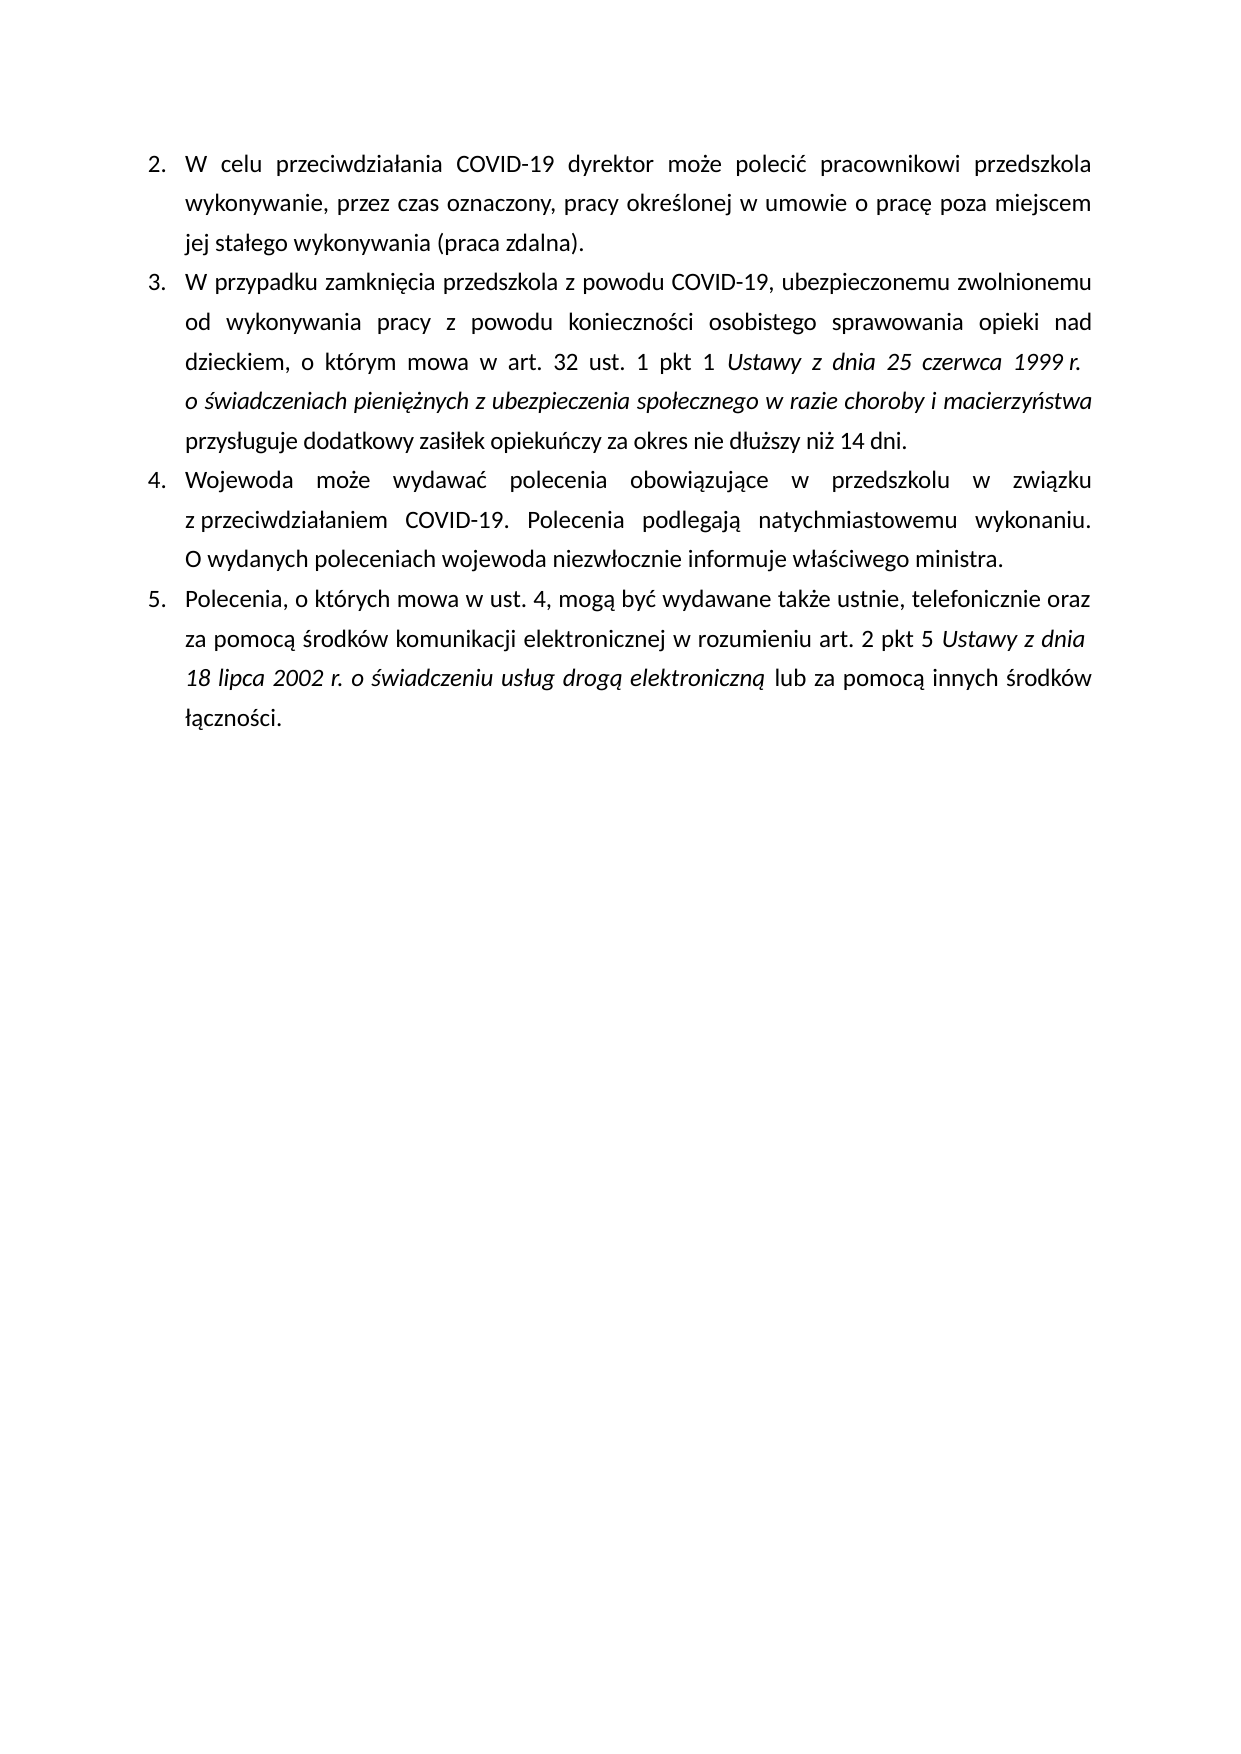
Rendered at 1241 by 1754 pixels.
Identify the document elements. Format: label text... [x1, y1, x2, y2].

list W celu przeciwdziałania COVID-19 dyrektor może polecić pracownikowi przedszkola wykonywanie, przez czas oznaczony, pracy określonej w umowie o pracę poza miejscem jej stałego wykonywania (praca zdalna). [148, 148, 1092, 257]
list Wojewoda może wydawać polecenia obowiązujące w przedszkolu w związku z przeciwdziałaniem COVID-19. Polecenia podlegają natychmiastowemu wykonaniu. O wydanych poleceniach wojewoda niezwłocznie informuje właściwego ministra. [148, 464, 1092, 574]
list Polecenia, o których mowa w ust. 4, mogą być wydawane także ustnie, telefonicznie oraz za pomocą środków komunikacji elektronicznej w rozumieniu art. 2 pkt 5 Ustawy z dnia 18 lipca 2002 r. o świadczeniu usług drogą elektroniczną lub za pomocą innych środków łączności. [148, 583, 1092, 732]
list W przypadku zamknięcia przedszkola z powodu COVID-19, ubezpieczonemu zwolnionemu od wykonywania pracy z powodu konieczności osobistego sprawowania opieki nad dzieckiem, o którym mowa w art. 32 ust. 1 pkt 1 Ustawy z dnia 25 czerwca 1999 r. o świadczeniach pieniężnych z ubezpieczenia społecznego w razie choroby i macierzyństwa przysługuje dodatkowy zasiłek opiekuńczy za okres nie dłuższy niż 14 dni. [148, 266, 1092, 455]
